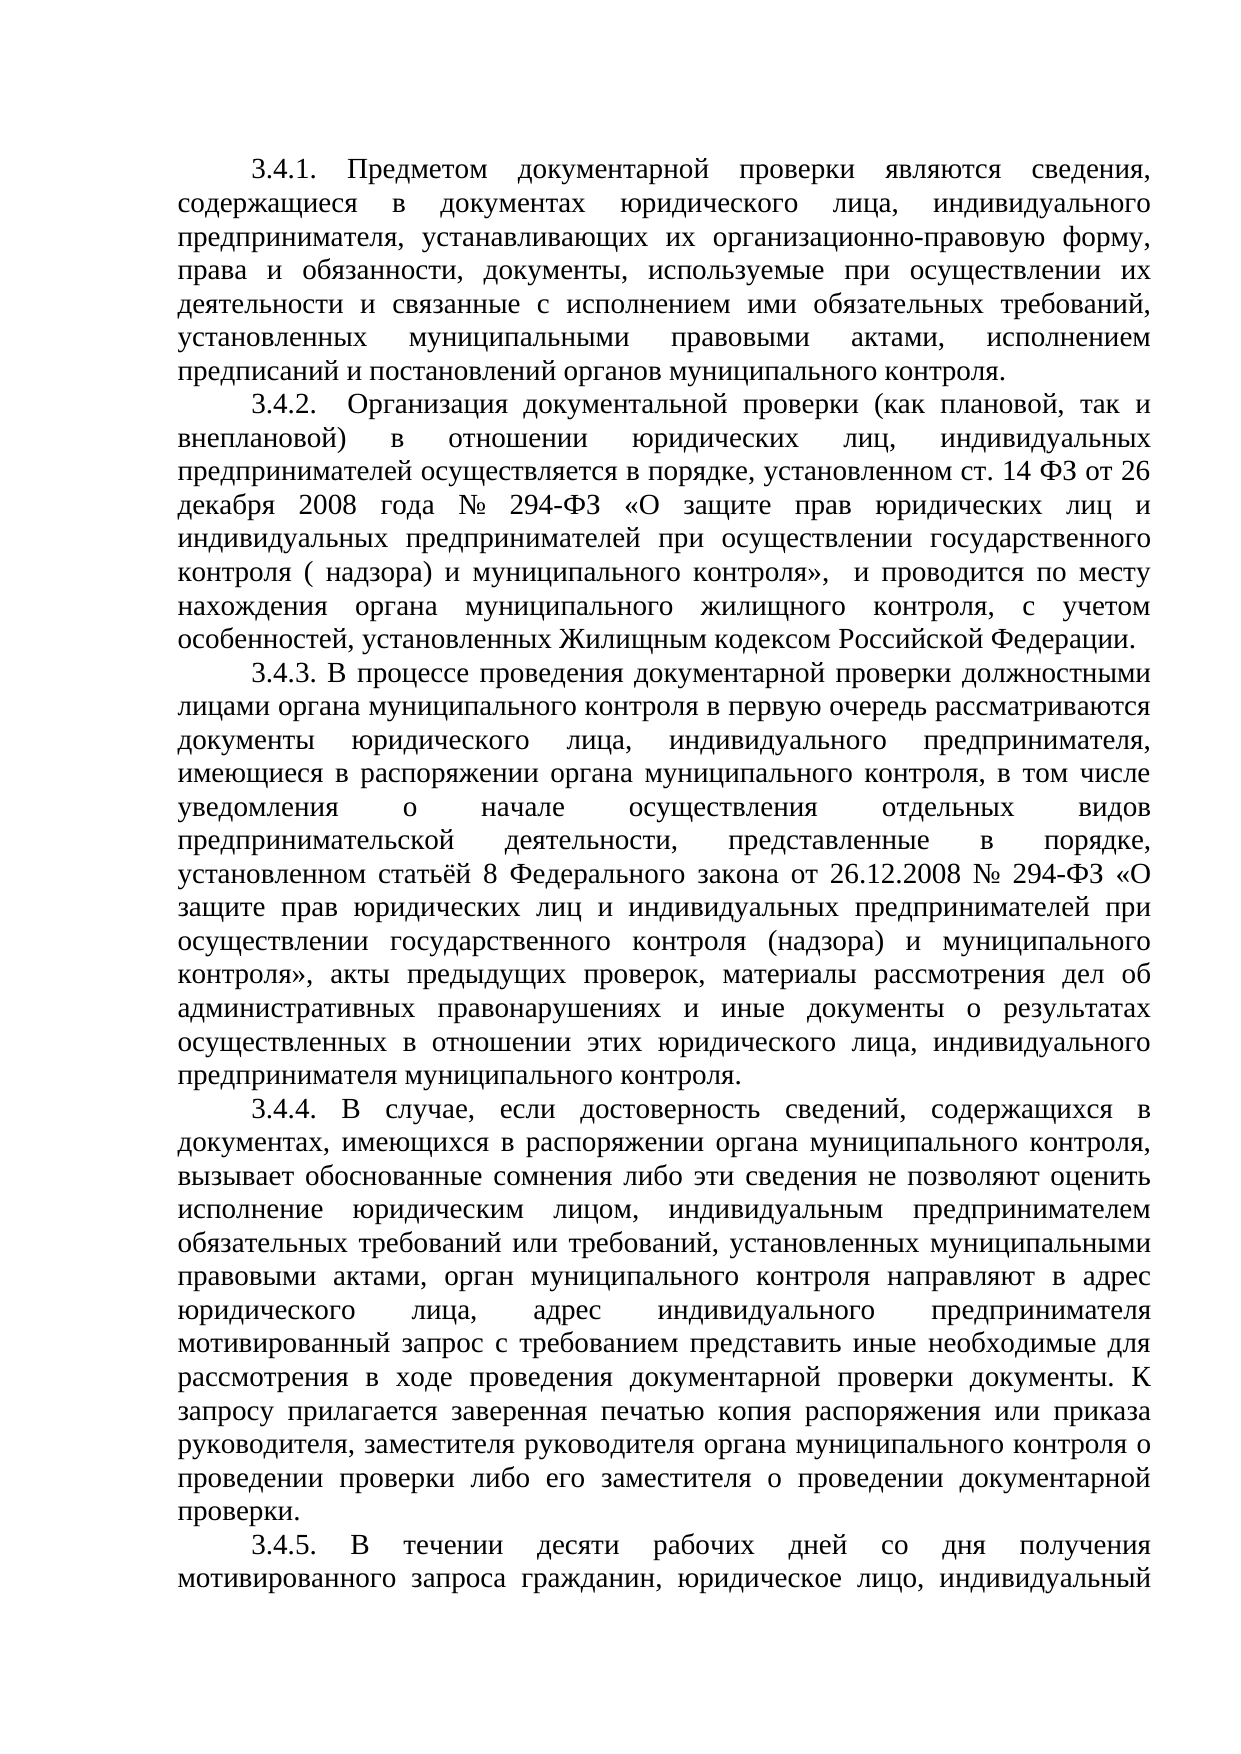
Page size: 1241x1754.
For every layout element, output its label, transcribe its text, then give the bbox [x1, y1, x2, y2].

text 3.4.1. Предметом документарной проверки являются сведения, содержащиеся в документах юридического лица, индивидуального предпринимателя, устанавливающих их организационно-правовую форму, права и обязанности, документы, используемые при осуществлении их деятельности и связанные с исполнением ими обязательных требований, установленных муниципальными правовыми актами, исполнением предписаний и постановлений органов муниципального контроля. [177, 152, 1152, 386]
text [177, 1527, 1152, 1594]
text 3.4.4. В случае, если достоверность сведений, содержащихся в документах, имеющихся в распоряжении органа муниципального контроля, вызывает обоснованные сомнения либо эти сведения не позволяют оценить исполнение юридическим лицом, индивидуальным предпринимателем обязательных требований или требований, установленных муниципальными правовыми актами, орган муниципального контроля направляют в адрес юридического лица, адрес индивидуального предпринимателя мотивированный запрос с требованием представить иные необходимые для рассмотрения в ходе проведения документарной проверки документы. К запросу прилагается заверенная печатью копия распоряжения или приказа руководителя, заместителя руководителя органа муниципального контроля о проведении проверки либо его заместителя о проведении документарной проверки. [177, 1091, 1152, 1527]
text 3.4.2. Организация документальной проверки (как плановой, так и внеплановой) в отношении юридических лиц, индивидуальных предпринимателей осуществляется в порядке, установленном ст. 14 ФЗ от 26 декабря 2008 года № 294-ФЗ «О защите прав юридических лиц и индивидуальных предпринимателей при осуществлении государственного контроля ( надзора) и муниципального контроля», и проводится по месту нахождения органа муниципального жилищного контроля, с учетом особенностей, установленных Жилищным кодексом Российской Федерации. [177, 386, 1152, 655]
text 3.4.3. В процессе проведения документарной проверки должностными лицами органа муниципального контроля в первую очередь рассматриваются документы юридического лица, индивидуального предпринимателя, имеющиеся в распоряжении органа муниципального контроля, в том числе уведомления о начале осуществления отдельных видов предпринимательской деятельности, представленные в порядке, установленном статьёй 8 Федерального закона от 26.12.2008 № 294-ФЗ «О защите прав юридических лиц и индивидуальных предпринимателей при осуществлении государственного контроля (надзора) и муниципального контроля», акты предыдущих проверок, материалы рассмотрения дел об административных правонарушениях и иные документы о результатах осуществленных в отношении этих юридического лица, индивидуального предпринимателя муниципального контроля. [177, 655, 1152, 1091]
